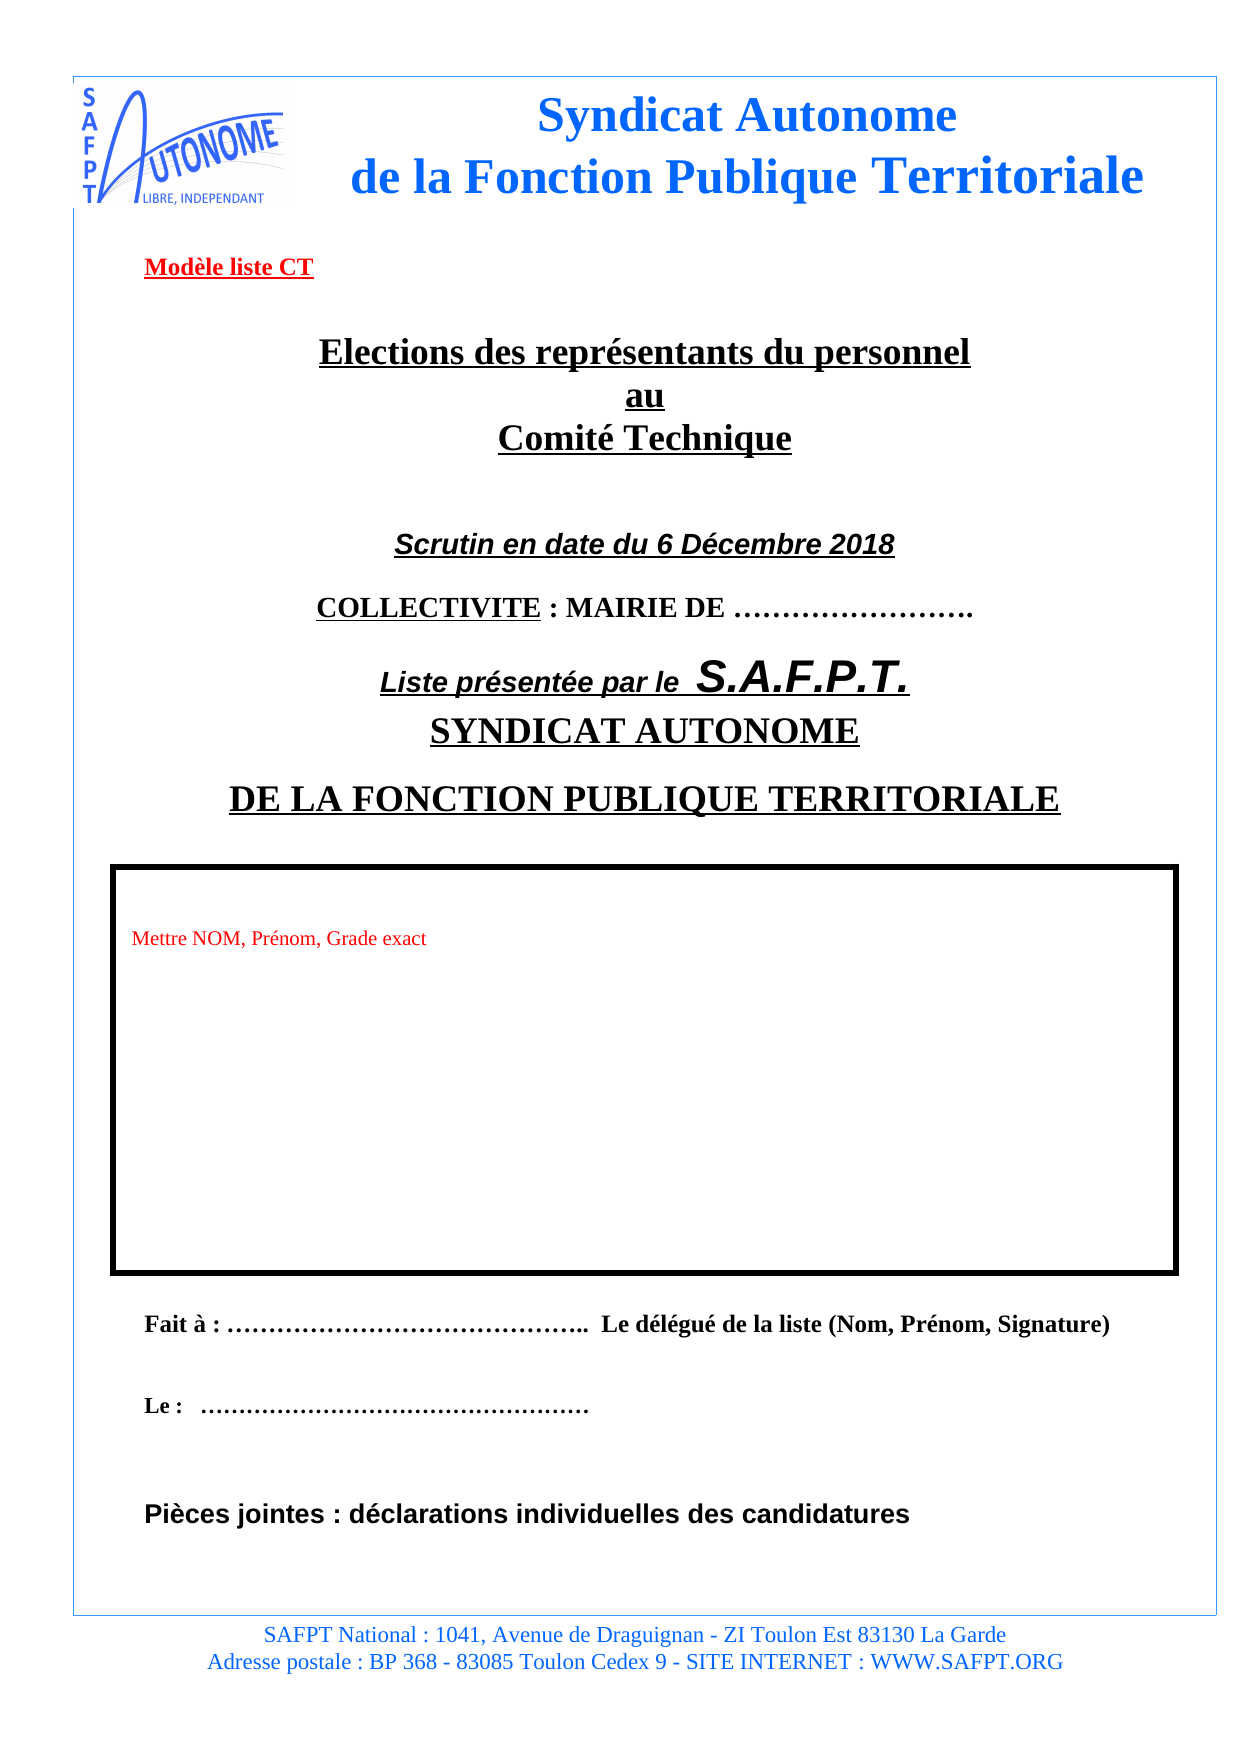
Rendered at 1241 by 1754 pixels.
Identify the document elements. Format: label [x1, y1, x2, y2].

picture [72, 83, 295, 208]
